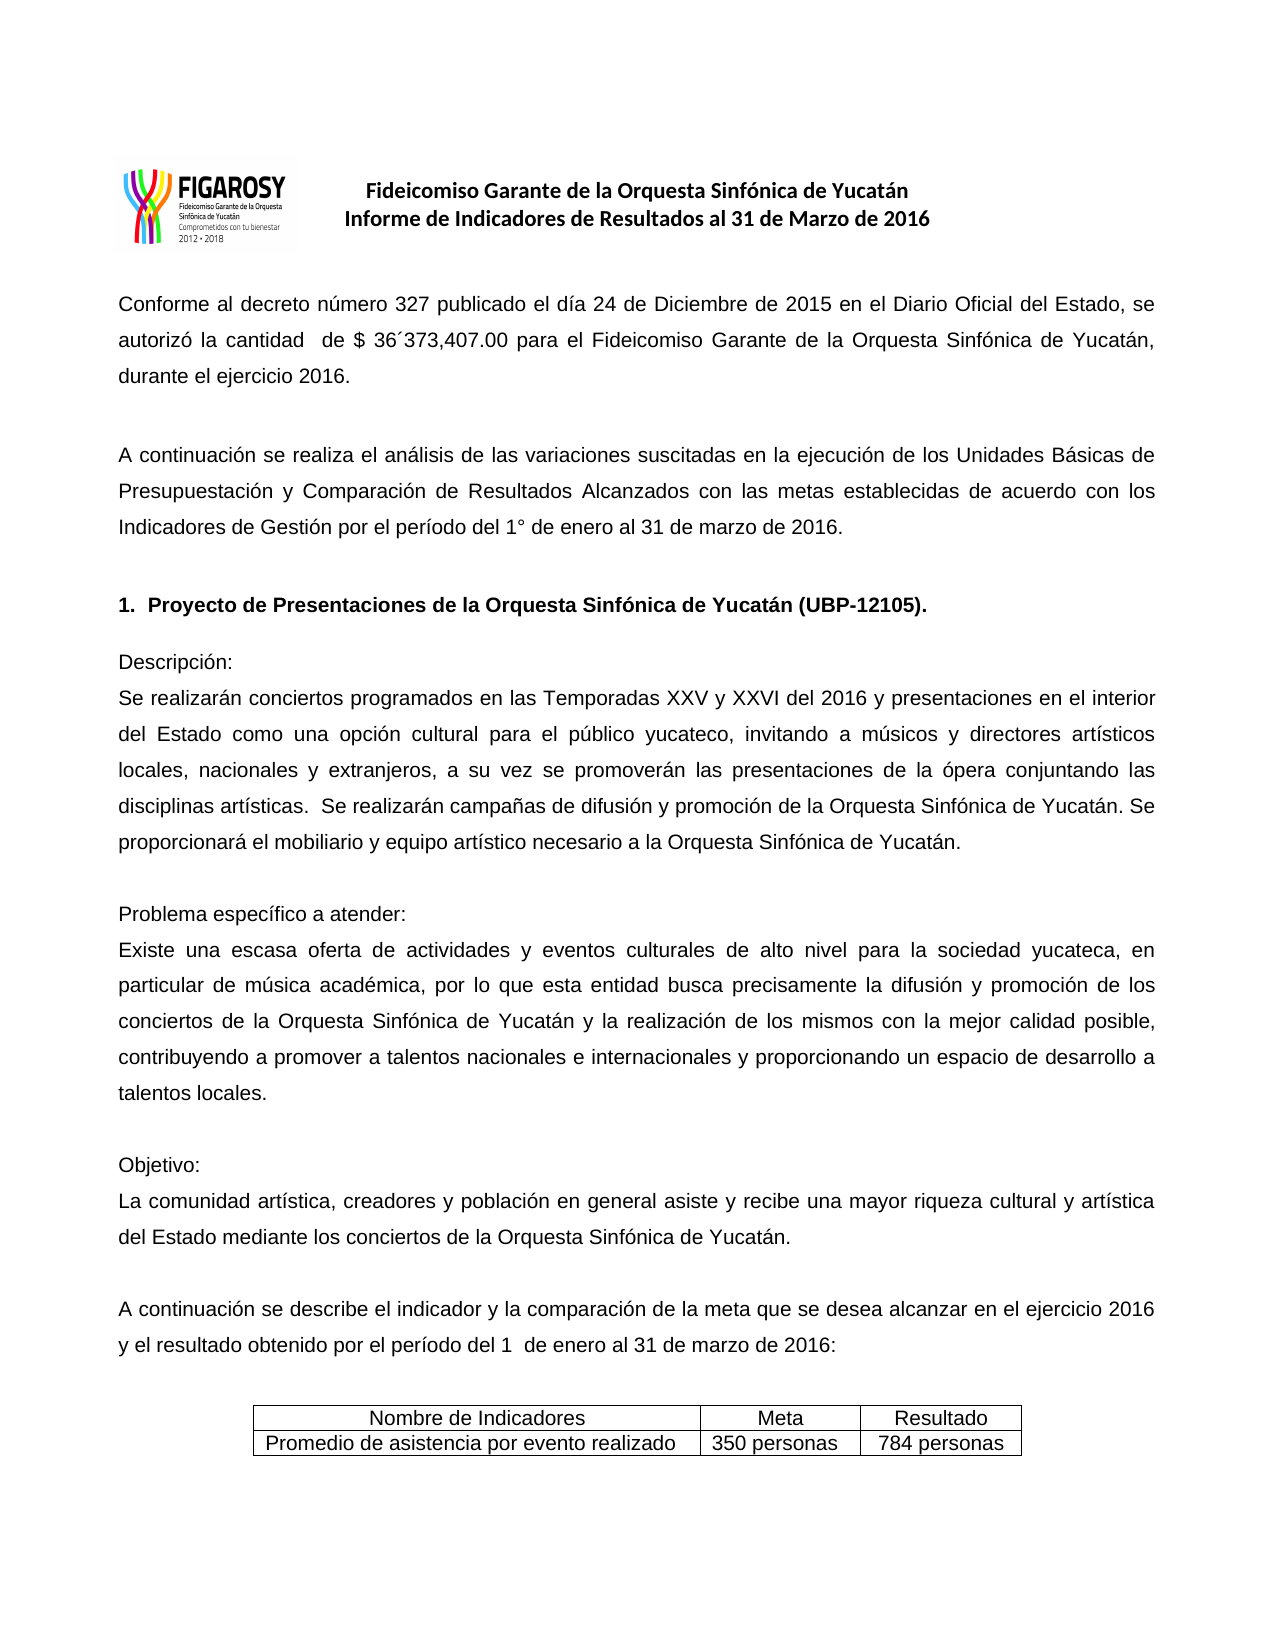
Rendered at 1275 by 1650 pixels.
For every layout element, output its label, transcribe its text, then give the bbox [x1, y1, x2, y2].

list Conforme al decreto número 327 publicado el día 24 de Diciembre de 2015 en el Diario Oficial del Estado, se autorizó la cantidad de $ 36´373,407.00 para el Fideicomiso Garante de la Orquesta Sinfónica de Yucatán, durante el ejercicio 2016. [118, 292, 1157, 388]
text Existe una escasa oferta de actividades y eventos culturales de alto nivel para la sociedad yucateca, en particular de música académica, por lo que esta entidad busca precisamente la difusión y promoción de los conciertos de la Orquesta Sinfónica de Yucatán y la realización de los mismos con la mejor calidad posible, contribuyendo a promover a talentos nacionales e internacionales y proporcionando un espacio de desarrollo a talentos locales. [118, 937, 1157, 1105]
table_cell 784 personas [861, 1431, 1021, 1454]
text Descripción: [118, 650, 1157, 674]
text Problema específico a atender: [118, 901, 1157, 925]
table_header Resultado [861, 1406, 1021, 1429]
table_cell Promedio de asistencia por evento realizado [254, 1431, 700, 1454]
table_header Meta [701, 1406, 860, 1429]
table_header Nombre de Indicadores [254, 1406, 700, 1429]
text A continuación se describe el indicador y la comparación de la meta que se desea alcanzar en el ejercicio 2016 y el resultado obtenido por el período del 1 de enero al 31 de marzo de 2016: [118, 1297, 1157, 1357]
picture [112, 156, 297, 254]
text Objetivo: [118, 1153, 1157, 1177]
table_cell 350 personas [701, 1431, 860, 1454]
text Se realizarán conciertos programados en las Temporadas XXV y XXVI del 2016 y presentaciones en el interior del Estado como una opción cultural para el público yucateco, invitando a músicos y directores artísticos locales, nacionales y extranjeros, a su vez se promoverán las presentaciones de la ópera conjuntando las disciplinas artísticas. Se realizarán campañas de difusión y promoción de la Orquesta Sinfónica de Yucatán. Se proporcionará el mobiliario y equipo artístico necesario a la Orquesta Sinfónica de Yucatán. [118, 686, 1157, 853]
text La comunidad artística, creadores y población en general asiste y recibe una mayor riqueza cultural y artística del Estado mediante los conciertos de la Orquesta Sinfónica de Yucatán. [118, 1189, 1157, 1249]
text A continuación se realiza el análisis de las variaciones suscitadas en la ejecución de los Unidades Básicas de Presupuestación y Comparación de Resultados Alcanzados con las metas establecidas de acuerdo con los Indicadores de Gestión por el período del 1° de enero al 31 de marzo de 2016. [118, 443, 1157, 538]
list Proyecto de Presentaciones de la Orquesta Sinfónica de Yucatán (UBP-12105). [118, 593, 1157, 617]
